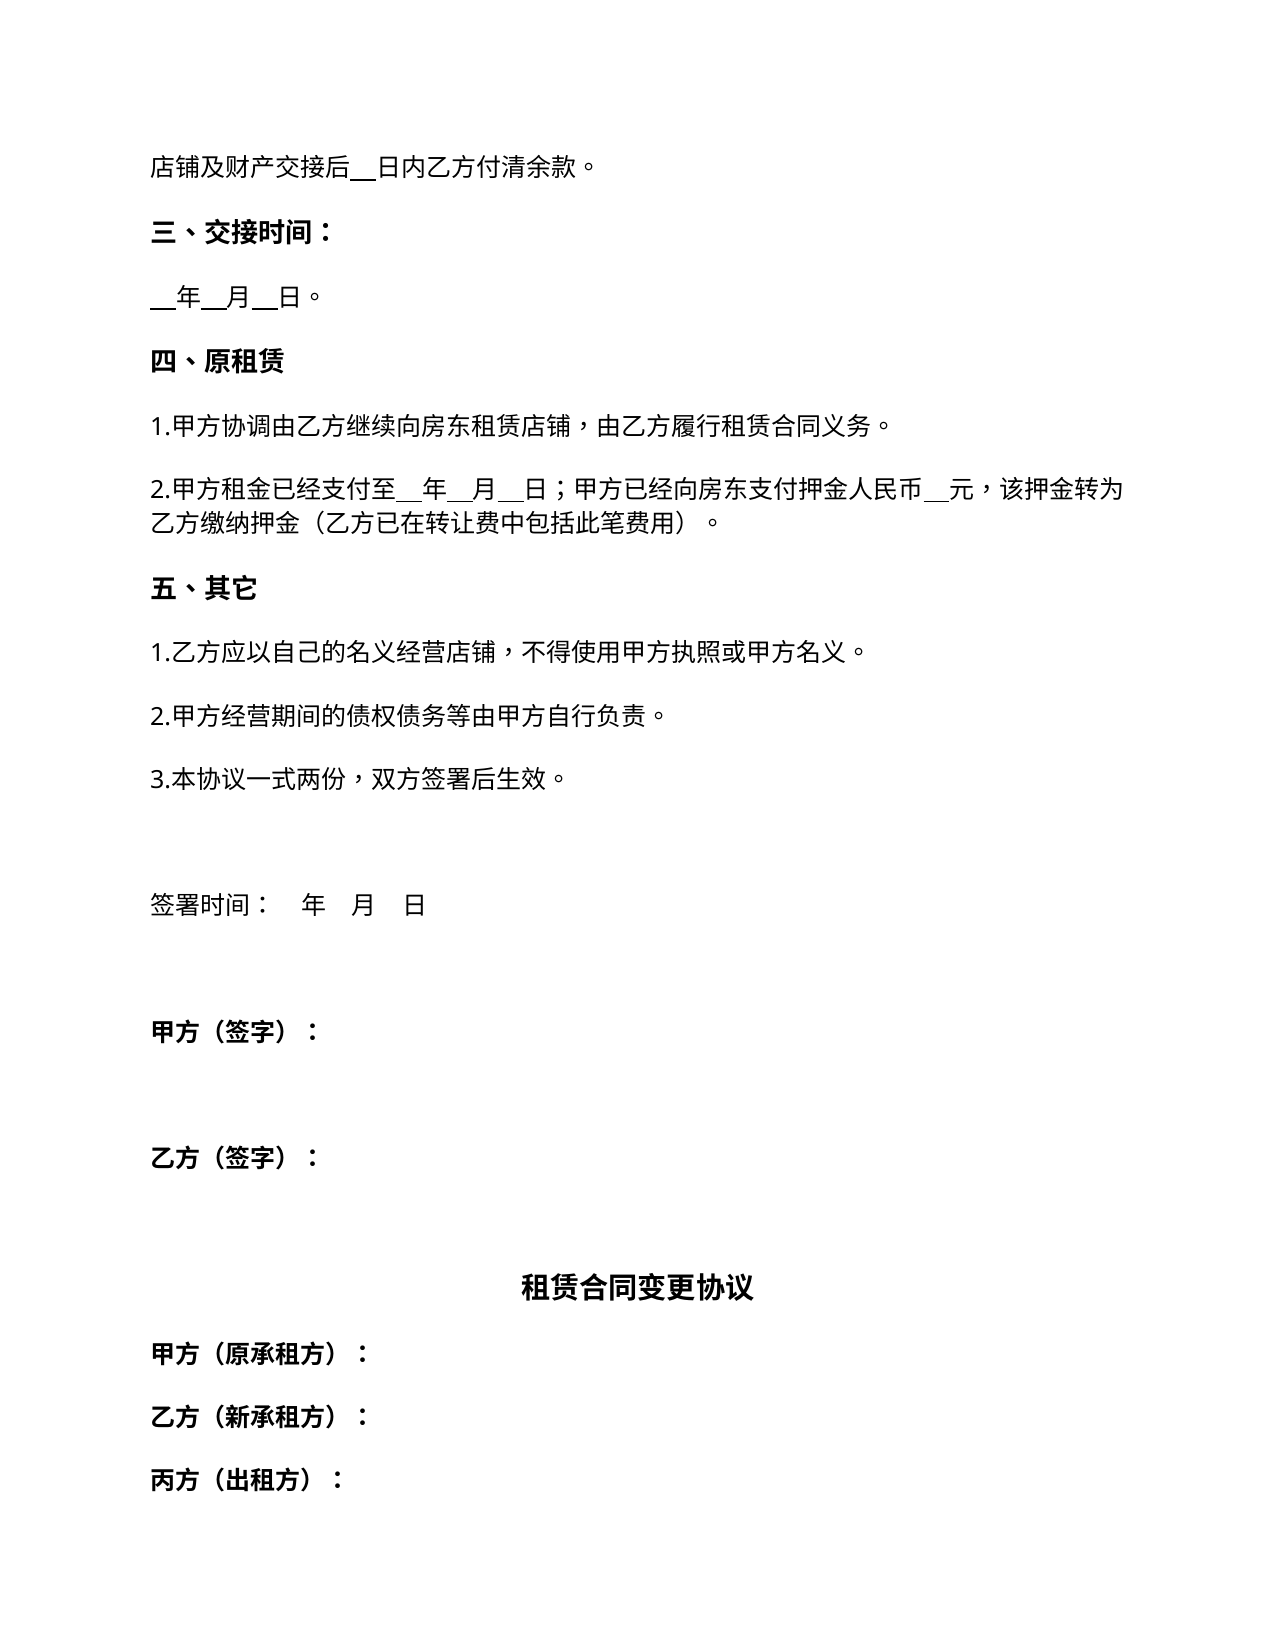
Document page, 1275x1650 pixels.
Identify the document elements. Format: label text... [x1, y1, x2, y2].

subtitle 租赁合同变更协议 [150, 1267, 1125, 1307]
text 年 月 日。 [150, 279, 1125, 313]
text 甲方（签字）： [150, 1014, 1125, 1048]
text 3.本协议一式两份，双方签署后生效。 [150, 762, 1125, 796]
text 丙方（出租方）： [150, 1463, 1125, 1497]
text 2.甲方经营期间的债权债务等由甲方自行负责。 [150, 698, 1125, 732]
text 2.甲方租金已经支付至 年 月 日；甲方已经向房东支付押金人民币 元，该押金转为乙方缴纳押金（乙方已在转让费中包括此笔费用）。 [150, 472, 1125, 540]
text 签署时间： 年 月 日 [150, 888, 1125, 922]
subtitle 三、交接时间： [150, 213, 1125, 250]
subtitle 四、原租赁 [150, 342, 1125, 379]
text 甲方（原承租方）： [150, 1336, 1125, 1370]
text 乙方（签字）： [150, 1141, 1125, 1175]
subtitle 五、其它 [150, 569, 1125, 606]
text 乙方（新承租方）： [150, 1399, 1125, 1433]
text 1.乙方应以自己的名义经营店铺，不得使用甲方执照或甲方名义。 [150, 635, 1125, 669]
text 店铺及财产交接后 日内乙方付清余款。 [150, 150, 1125, 184]
text 1.甲方协调由乙方继续向房东租赁店铺，由乙方履行租赁合同义务。 [150, 408, 1125, 443]
